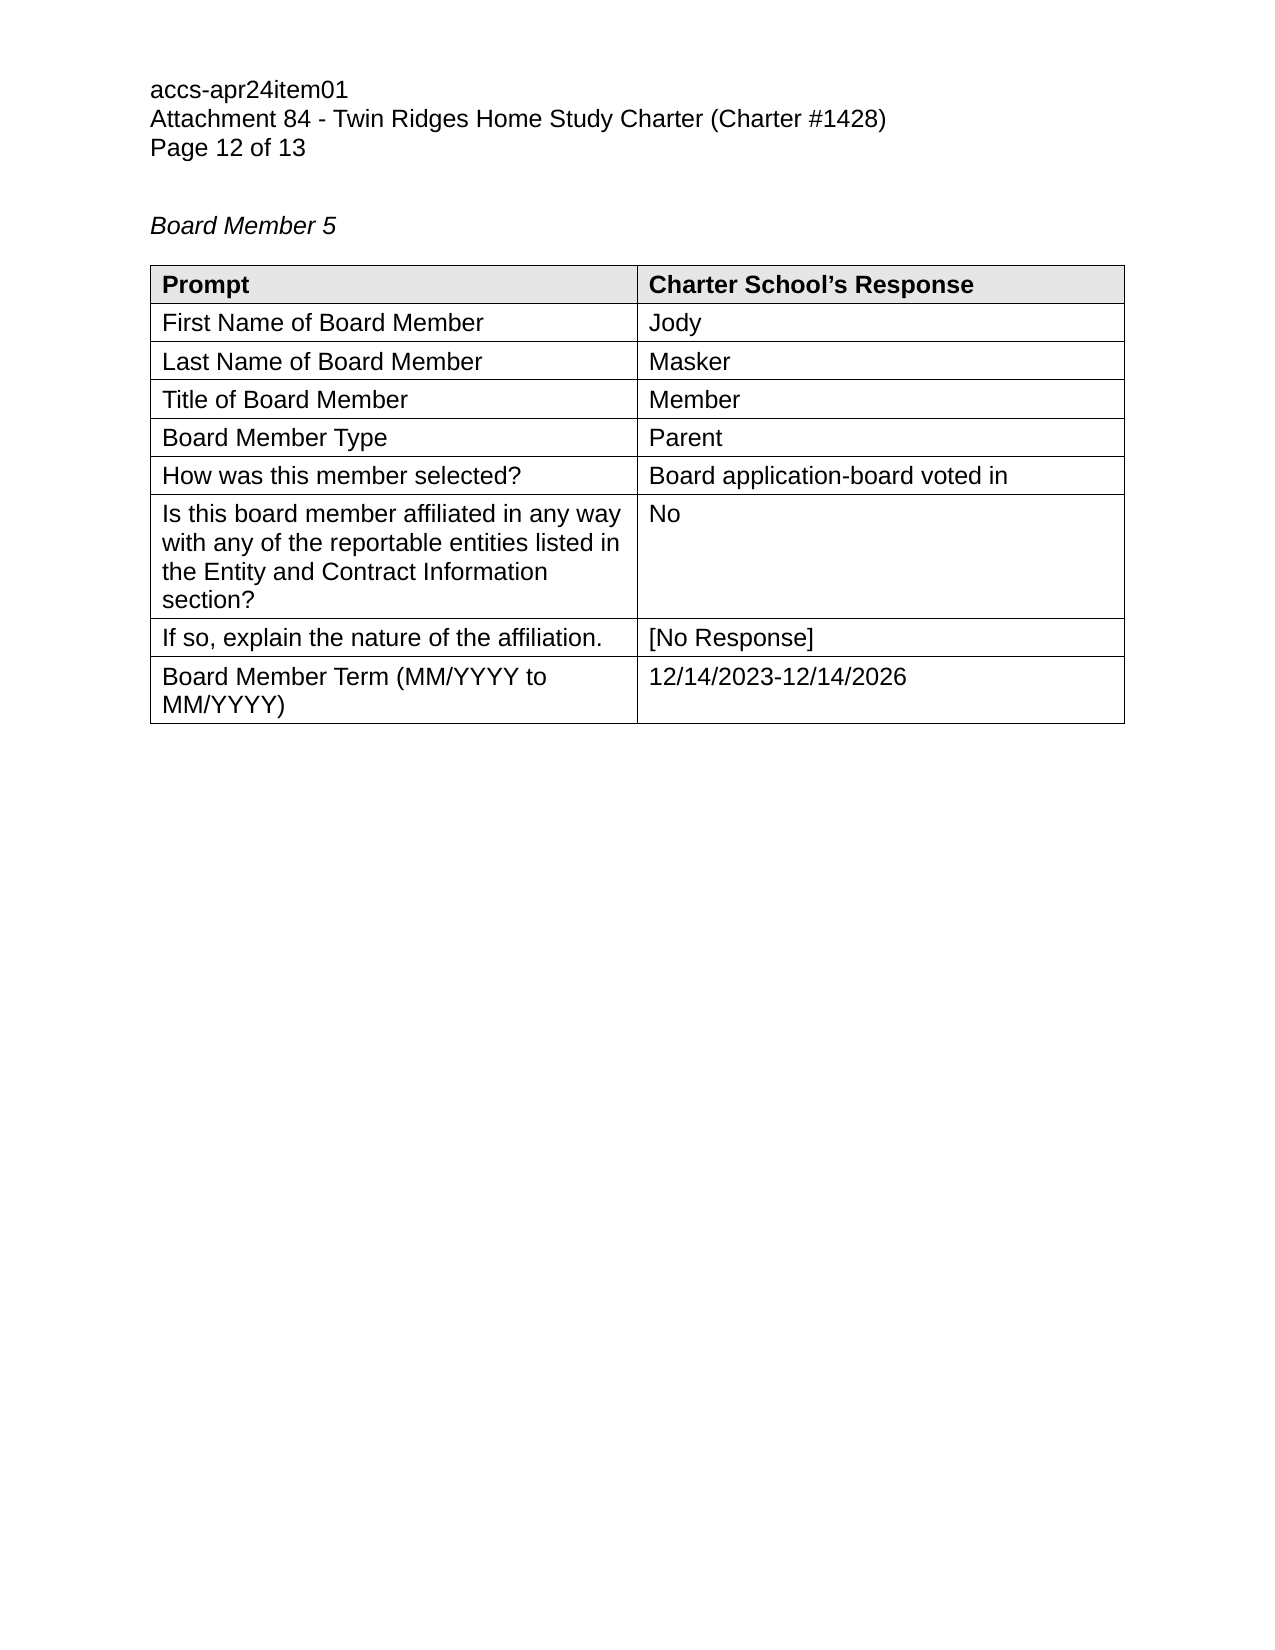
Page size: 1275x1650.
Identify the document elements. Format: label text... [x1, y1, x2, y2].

table_cell 12/14/2023-12/14/2026 [638, 657, 1124, 723]
text Board Member 5 [150, 211, 1125, 240]
table_cell Last Name of Board Member [151, 342, 637, 379]
table_cell Jody [638, 304, 1124, 341]
table_cell First Name of Board Member [151, 304, 637, 341]
table_cell If so, explain the nature of the affiliation. [151, 619, 637, 656]
table_cell Board Member Type [151, 419, 637, 456]
table_cell Masker [638, 342, 1124, 379]
table_cell Board application-board voted in [638, 457, 1124, 494]
table_cell Is this board member affiliated in any way with any of the reportable entities listed in the Entity and Contract Information section? [151, 495, 637, 618]
table_cell [No Response] [638, 619, 1124, 656]
table_header Charter School’s Response [638, 266, 1124, 303]
table_cell How was this member selected? [151, 457, 637, 494]
table_cell No [638, 495, 1124, 618]
table_cell Member [638, 380, 1124, 417]
table_cell Title of Board Member [151, 380, 637, 417]
table_cell Parent [638, 419, 1124, 456]
table_cell Board Member Term (MM/YYYY to MM/YYYY) [151, 657, 637, 723]
table_header Prompt [151, 266, 637, 303]
